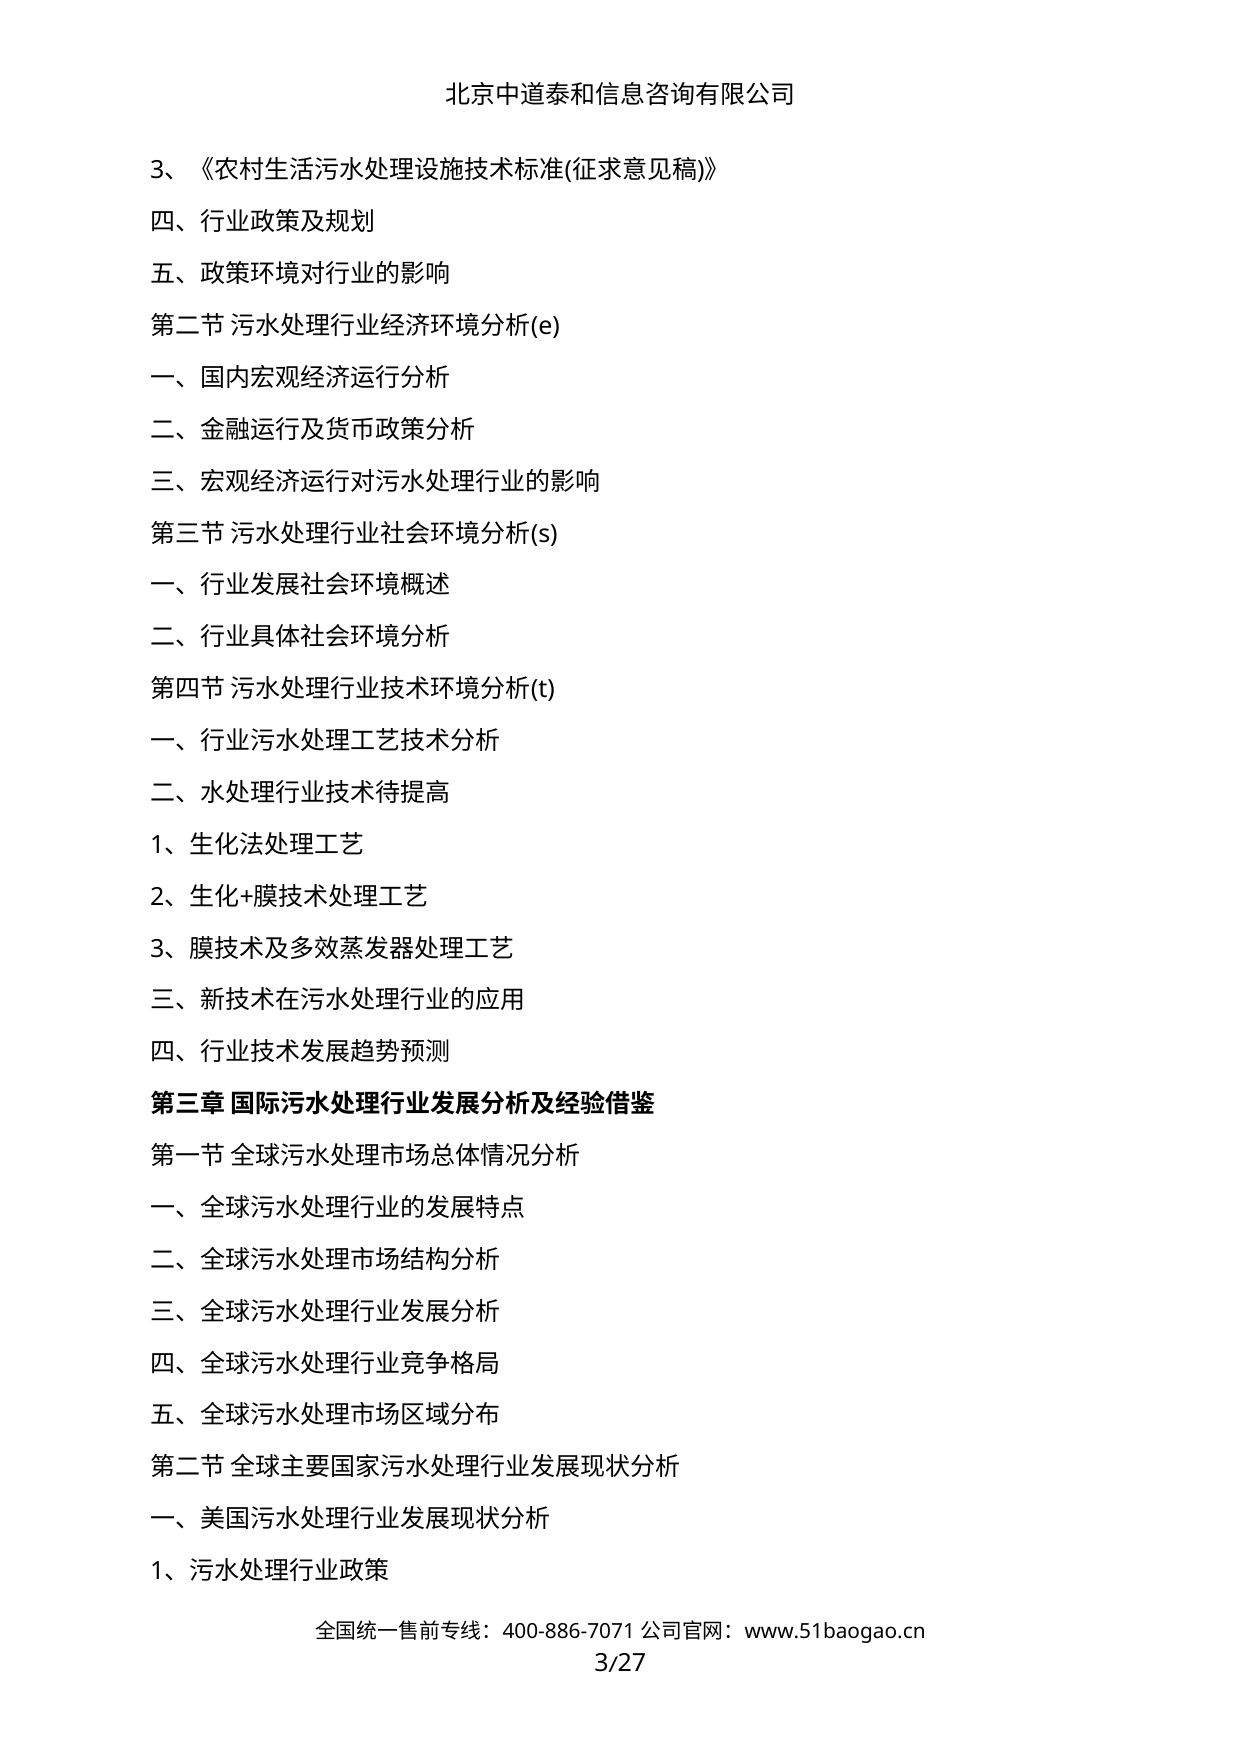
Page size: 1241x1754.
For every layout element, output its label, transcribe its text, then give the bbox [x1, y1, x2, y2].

text 一、美国污水处理行业发展现状分析 [150, 1499, 1090, 1535]
text 第三章 国际污水处理行业发展分析及经验借鉴 [150, 1084, 1090, 1120]
text 三、新技术在污水处理行业的应用 [150, 980, 1090, 1016]
text 第三节 污水处理行业社会环境分析(s) [150, 513, 1090, 549]
text 三、全球污水处理行业发展分析 [150, 1291, 1090, 1327]
text 3、膜技术及多效蒸发器处理工艺 [150, 928, 1090, 964]
text 三、宏观经济运行对污水处理行业的影响 [150, 461, 1090, 497]
text 1、生化法处理工艺 [150, 824, 1090, 861]
text 四、行业技术发展趋势预测 [150, 1032, 1090, 1068]
text 五、政策环境对行业的影响 [150, 254, 1090, 290]
text 2、生化+膜技术处理工艺 [150, 876, 1090, 912]
text 3、《农村生活污水处理设施技术标准(征求意见稿)》 [150, 150, 1090, 186]
text 四、全球污水处理行业竞争格局 [150, 1343, 1090, 1379]
text 一、全球污水处理行业的发展特点 [150, 1187, 1090, 1224]
text 一、行业污水处理工艺技术分析 [150, 721, 1090, 757]
text 1、污水处理行业政策 [150, 1551, 1090, 1587]
text 第二节 污水处理行业经济环境分析(e) [150, 306, 1090, 342]
text 二、金融运行及货币政策分析 [150, 409, 1090, 446]
text 二、全球污水处理市场结构分析 [150, 1239, 1090, 1276]
text 二、行业具体社会环境分析 [150, 617, 1090, 653]
text 第一节 全球污水处理市场总体情况分析 [150, 1136, 1090, 1172]
text 四、行业政策及规划 [150, 202, 1090, 238]
text 第四节 污水处理行业技术环境分析(t) [150, 669, 1090, 705]
text 五、全球污水处理市场区域分布 [150, 1395, 1090, 1431]
text 一、行业发展社会环境概述 [150, 565, 1090, 601]
text 二、水处理行业技术待提高 [150, 772, 1090, 809]
text 第二节 全球主要国家污水处理行业发展现状分析 [150, 1447, 1090, 1483]
text 一、国内宏观经济运行分析 [150, 357, 1090, 394]
